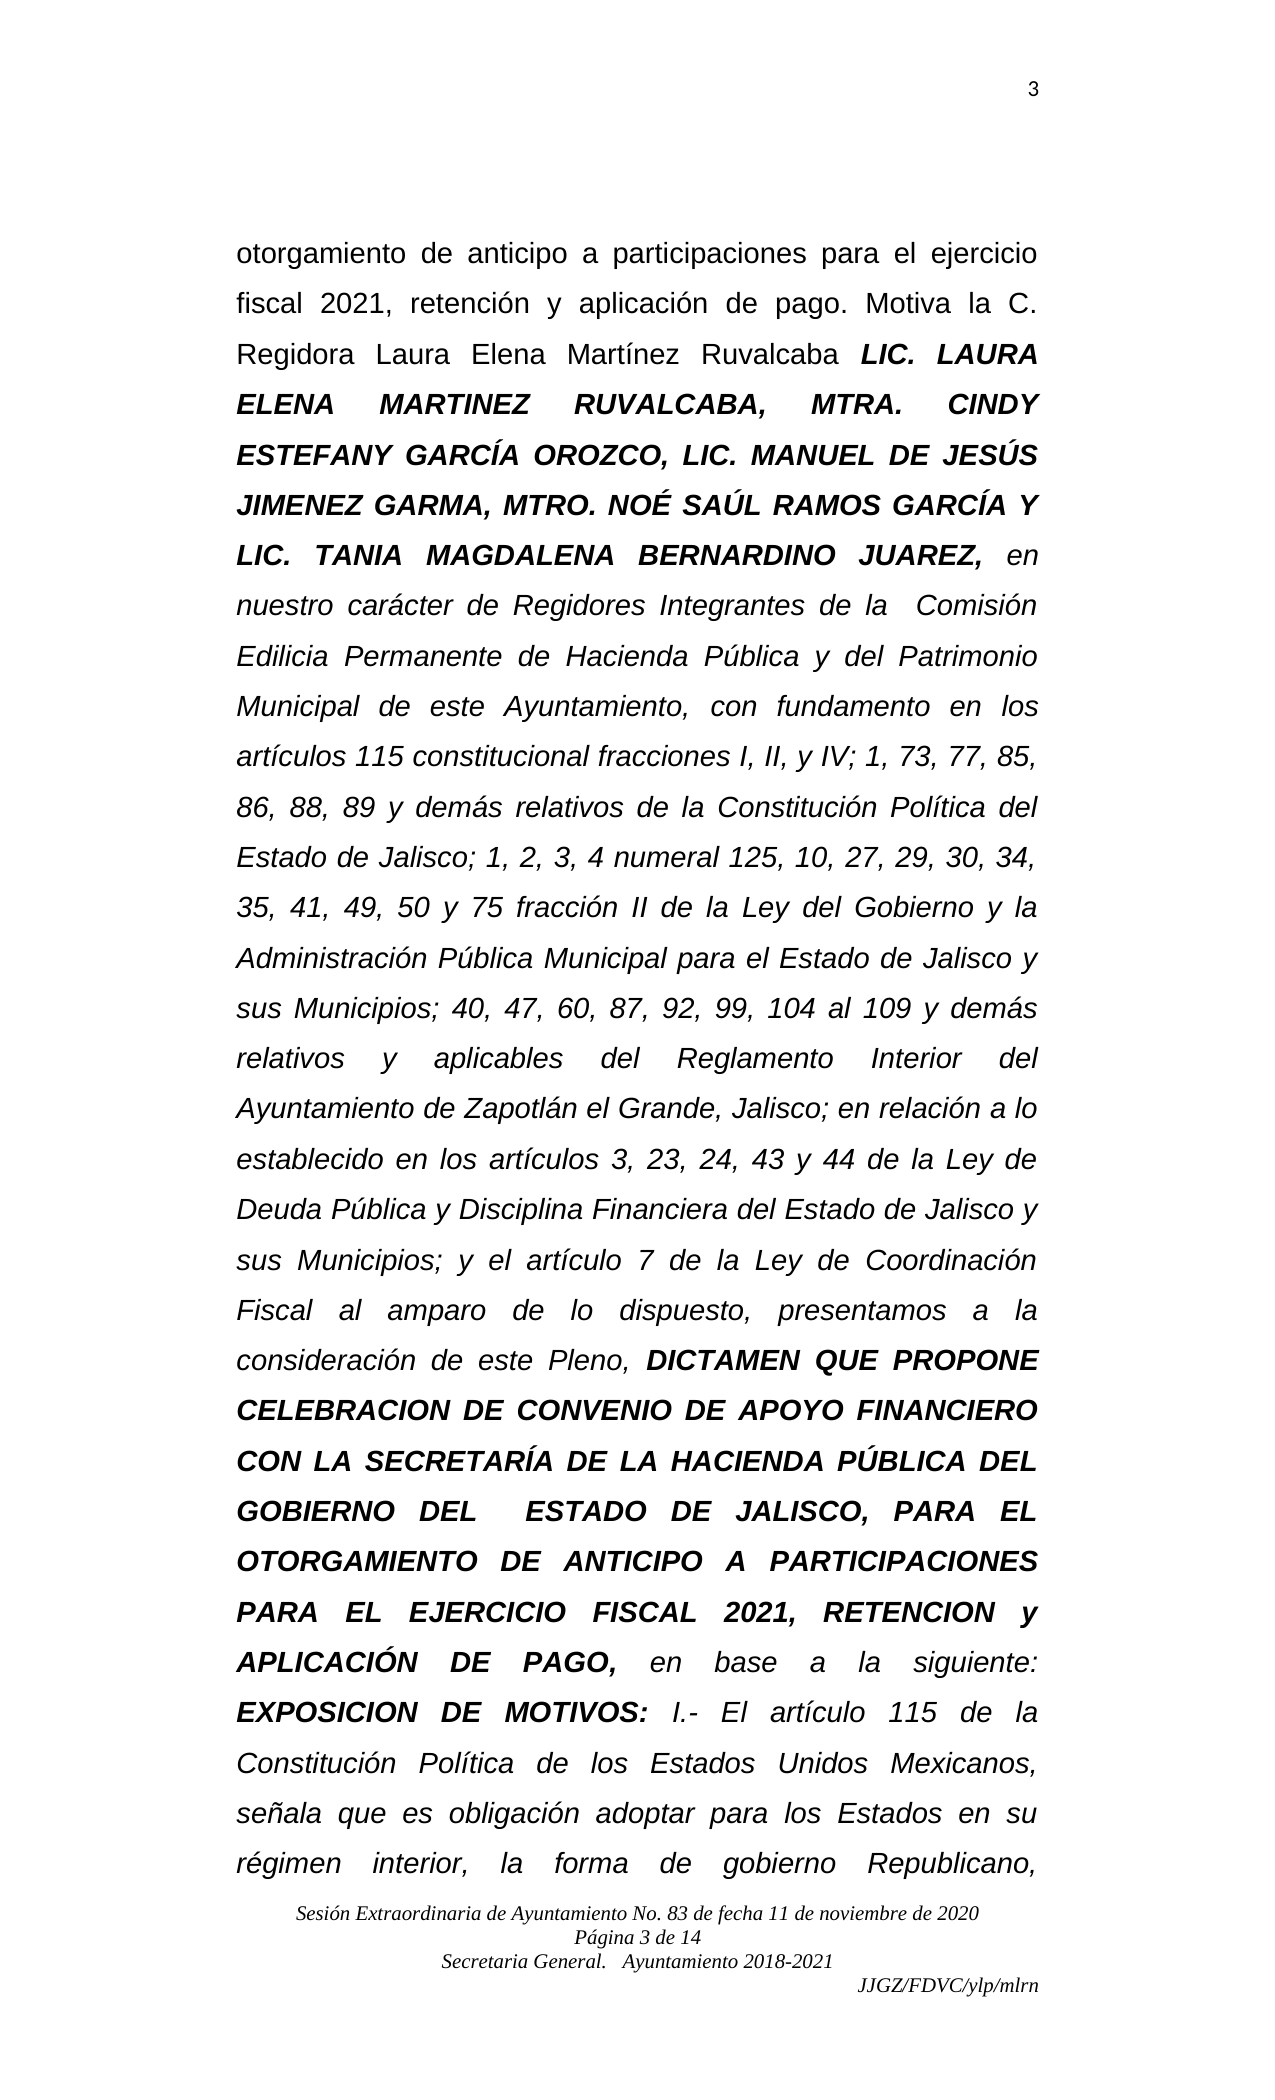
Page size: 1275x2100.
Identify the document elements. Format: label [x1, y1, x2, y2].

text [236, 236, 1039, 1880]
